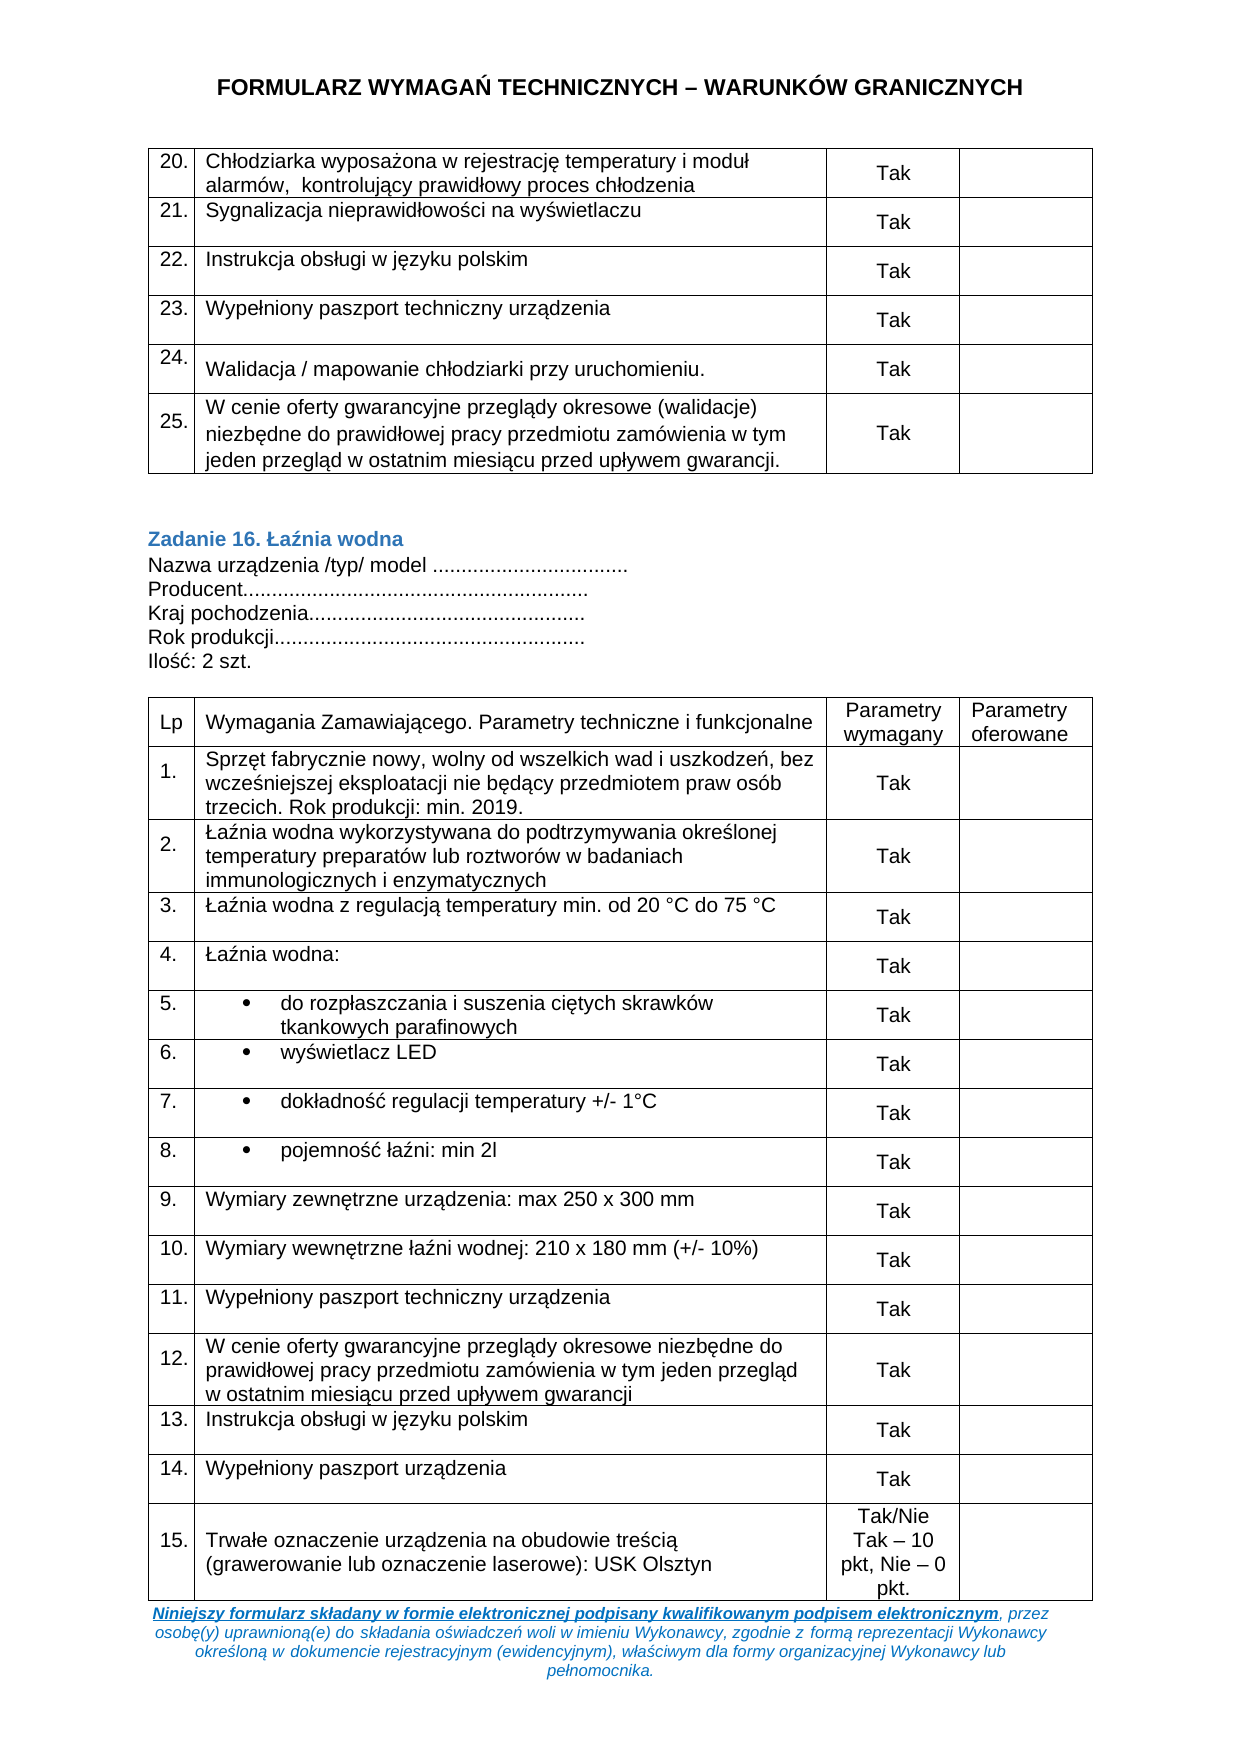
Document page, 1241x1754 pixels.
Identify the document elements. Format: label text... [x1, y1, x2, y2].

table_cell [960, 1455, 1092, 1503]
table_cell Chłodziarka wyposażona w rejestrację temperatury i moduł alarmów, kontrolujący prawidłowy proces chłodzenia [195, 149, 826, 197]
table_cell [960, 394, 1092, 473]
table_cell [149, 1138, 194, 1186]
table_cell [960, 942, 1092, 989]
table_cell [960, 893, 1092, 941]
table_cell Tak [827, 345, 959, 392]
table_cell Tak [827, 1187, 959, 1234]
table_cell Wymiary zewnętrzne urządzenia: max 250 x 300 mm [195, 1187, 826, 1234]
table_cell Tak [827, 1406, 959, 1454]
table_cell [149, 1455, 194, 1503]
table_cell [960, 1187, 1092, 1234]
text Ilość: 2 szt. [148, 649, 1093, 673]
table_cell [149, 1406, 194, 1454]
table_cell [960, 1504, 1092, 1600]
table_cell [960, 149, 1092, 197]
table_cell Tak [827, 1040, 959, 1088]
text Kraj pochodzenia................................................ [148, 601, 1093, 625]
table_cell [960, 296, 1092, 343]
table_cell Tak [827, 942, 959, 989]
text Producent............................................................ [148, 577, 1093, 601]
table_cell Tak [827, 1089, 959, 1137]
text Nazwa urządzenia /typ/ model .................................. [148, 553, 1093, 577]
table_cell Łaźnia wodna wykorzystywana do podtrzymywania określonej temperatury preparatów lub roztworów w badaniach immunologicznych i enzymatycznych [195, 820, 826, 892]
table_cell [149, 394, 194, 473]
table_cell Wypełniony paszport techniczny urządzenia [195, 1285, 826, 1332]
table_cell Tak [827, 296, 959, 343]
table_cell [149, 345, 194, 392]
table_cell Tak/Nie Tak – 10 pkt, Nie – 0 pkt. [827, 1504, 959, 1600]
table_cell Walidacja / mapowanie chłodziarki przy uruchomieniu. [195, 345, 826, 392]
table_cell Tak [827, 1285, 959, 1332]
table_cell [960, 345, 1092, 392]
table_cell [960, 1406, 1092, 1454]
table_cell [149, 1285, 194, 1332]
table_cell Instrukcja obsługi w języku polskim [195, 1406, 826, 1454]
table_cell Wypełniony paszport techniczny urządzenia [195, 296, 826, 343]
table_cell Wypełniony paszport urządzenia [195, 1455, 826, 1503]
table_cell Tak [827, 820, 959, 892]
table_header Parametry wymagany [827, 698, 959, 746]
table_cell [149, 247, 194, 294]
table_cell [149, 820, 194, 892]
table_cell [149, 1089, 194, 1137]
table_cell [960, 1089, 1092, 1137]
table_cell Tak [827, 1334, 959, 1405]
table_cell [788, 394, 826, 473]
table_cell do rozpłaszczania i suszenia ciętych skrawków tkankowych parafinowych [195, 991, 826, 1039]
table_cell Tak [827, 1138, 959, 1186]
table_cell [960, 247, 1092, 294]
table_cell Tak [827, 198, 959, 246]
table_cell [960, 1040, 1092, 1088]
table_cell [960, 991, 1092, 1039]
table_cell [149, 149, 194, 197]
table_cell Łaźnia wodna: [195, 942, 826, 989]
table_cell pojemność łaźni: min 2l [195, 1138, 826, 1186]
table_cell [960, 820, 1092, 892]
table_cell [960, 198, 1092, 246]
text Zadanie 16. Łaźnia wodna [148, 527, 1093, 551]
table_cell Tak [827, 747, 959, 819]
table_cell [149, 198, 194, 246]
table_cell Trwałe oznaczenie urządzenia na obudowie treścią (grawerowanie lub oznaczenie laserowe): USK Olsztyn [195, 1504, 826, 1600]
table_cell [149, 1187, 194, 1234]
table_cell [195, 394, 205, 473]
table_cell Tak [827, 1236, 959, 1283]
table_cell Tak [827, 991, 959, 1039]
table_cell Instrukcja obsługi w języku polskim [195, 247, 826, 294]
table_cell Tak [827, 394, 959, 473]
table_cell Sygnalizacja nieprawidłowości na wyświetlaczu [195, 198, 826, 246]
table_cell wyświetlacz LED [195, 1040, 826, 1088]
table_cell [149, 1236, 194, 1283]
table_cell [149, 296, 194, 343]
text Rok produkcji...................................................... [148, 625, 1093, 649]
table_cell Tak [827, 1455, 959, 1503]
table_cell [149, 942, 194, 989]
table_cell Sprzęt fabrycznie nowy, wolny od wszelkich wad i uszkodzeń, bez wcześniejszej eksploatacji nie będący przedmiotem praw osób trzecich. Rok produkcji: min. 2019. [195, 747, 826, 819]
table_cell [149, 893, 194, 941]
table_cell W cenie oferty gwarancyjne przeglądy okresowe niezbędne do prawidłowej pracy przedmiotu zamówienia w tym jeden przegląd w ostatnim miesiącu przed upływem gwarancji [195, 1334, 826, 1405]
table_header Lp [149, 698, 194, 746]
table_cell Tak [827, 149, 959, 197]
table_cell dokładność regulacji temperatury +/- 1°C [195, 1089, 826, 1137]
table_cell Tak [827, 247, 959, 294]
table_cell [149, 747, 194, 819]
table_cell Łaźnia wodna z regulacją temperatury min. od 20 °C do 75 °C [195, 893, 826, 941]
table_cell Wymiary wewnętrzne łaźni wodnej: 210 x 180 mm (+/- 10%) [195, 1236, 826, 1283]
table_cell [149, 1504, 194, 1600]
table_cell [960, 1285, 1092, 1332]
table_cell [960, 747, 1092, 819]
table_cell [149, 1040, 194, 1088]
table_cell [960, 1138, 1092, 1186]
table_cell Tak [827, 893, 959, 941]
table_cell [960, 1236, 1092, 1283]
table_header Parametry oferowane [960, 698, 1092, 746]
table_cell [149, 1334, 194, 1405]
table_cell [149, 991, 194, 1039]
table_header Wymagania Zamawiającego. Parametry techniczne i funkcjonalne [195, 698, 826, 746]
table_cell [960, 1334, 1092, 1405]
